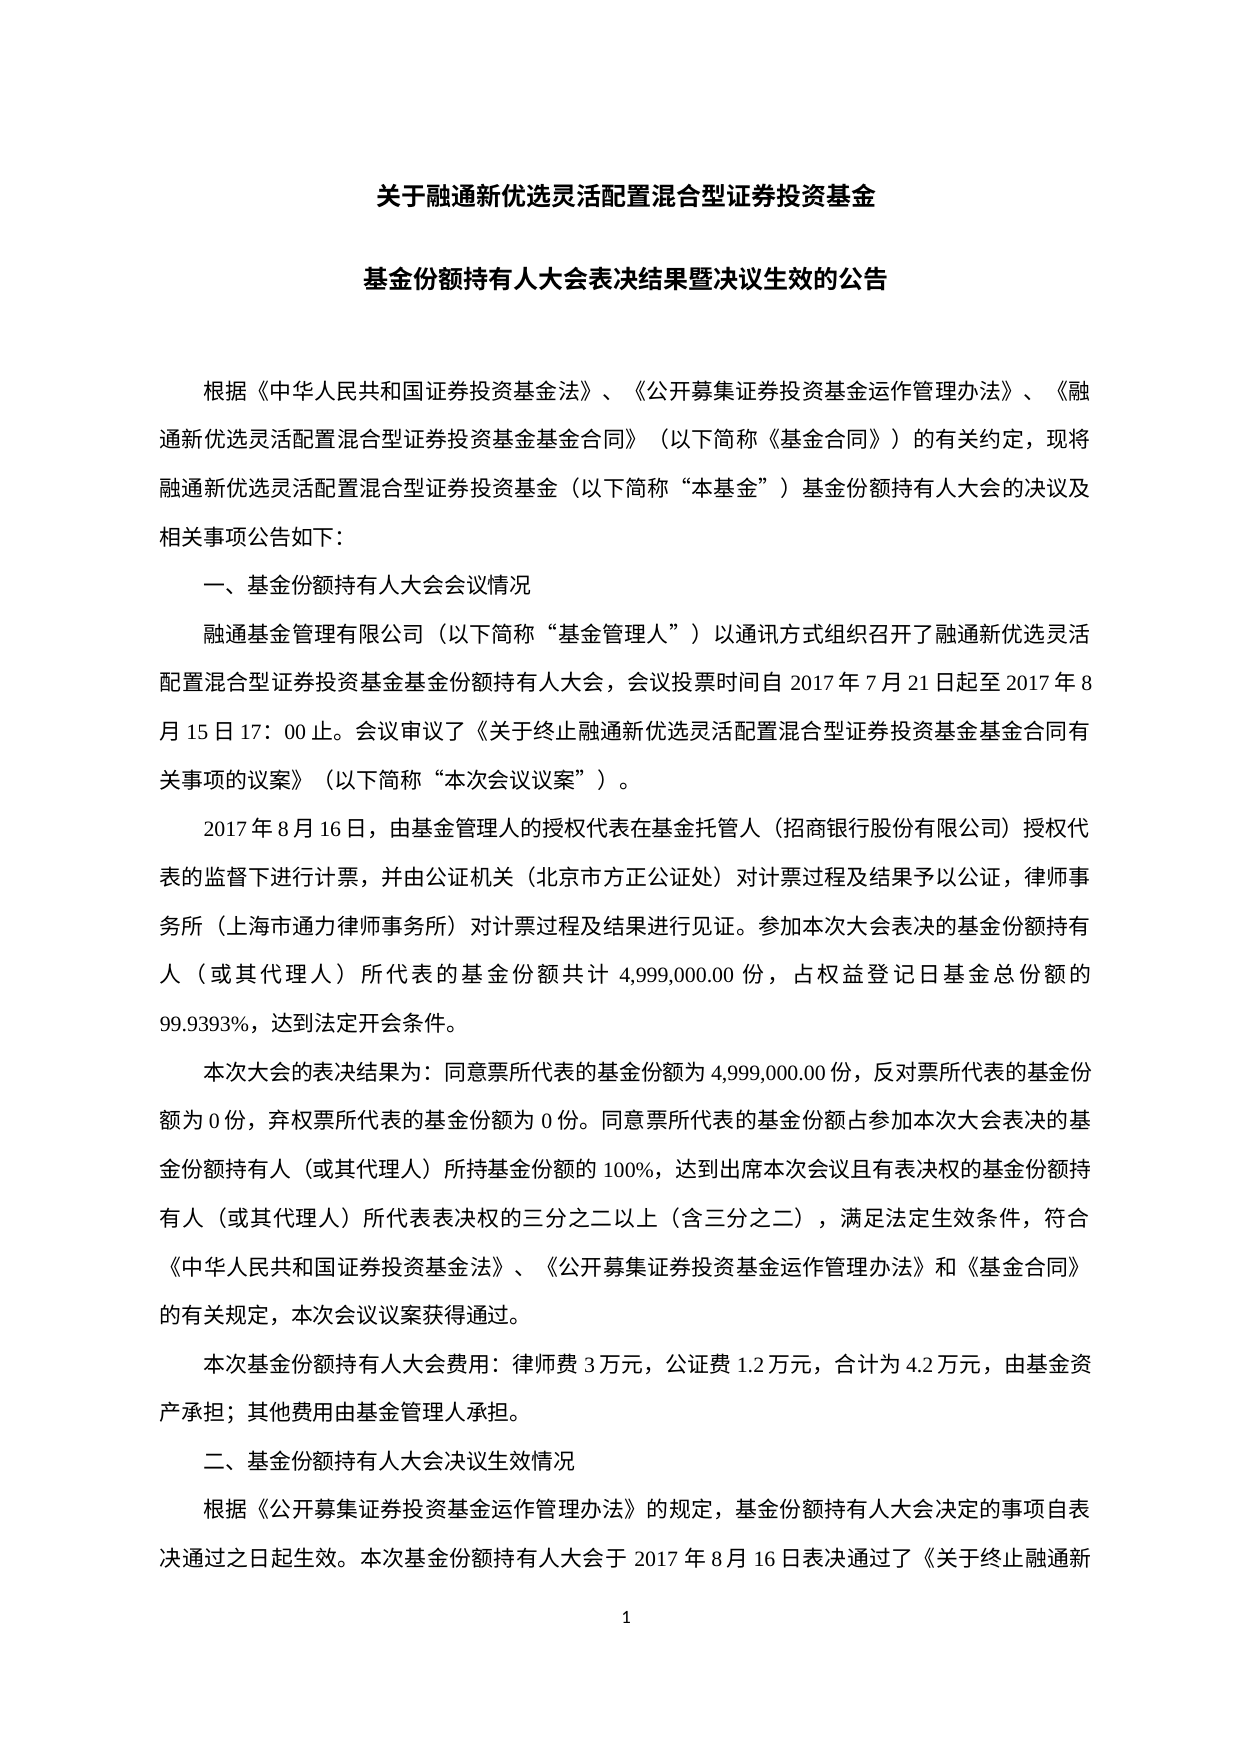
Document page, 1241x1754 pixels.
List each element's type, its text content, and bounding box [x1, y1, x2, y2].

text 二、基金份额持有人大会决议生效情况 [159, 1443, 1092, 1476]
text 2017年8月16日，由基金管理人的授权代表在基金托管人（招商银行股份有限公司）授权代表的监督下进行计票，并由公证机关（北京市方正公证处）对计票过程及结果予以公证，律师事务所（上海市通力律师事务所）对计票过程及结果进行见证。参加本次大会表决的基金份额持有人（或其代理人）所代表的基金份额共计4,999,000.00份，占权益登记日基金总份额的99.9393%，达到法定开会条件。 [159, 811, 1092, 1038]
text 关于融通新优选灵活配置混合型证券投资基金 [159, 162, 1092, 227]
text 融通基金管理有限公司（以下简称“基金管理人”）以通讯方式组织召开了融通新优选灵活配置混合型证券投资基金基金份额持有人大会，会议投票时间自2017年7月21日起至2017年8月15日17：00止。会议审议了《关于终止融通新优选灵活配置混合型证券投资基金基金合同有关事项的议案》（以下简称“本次会议议案”）。 [159, 616, 1092, 795]
text 本次大会的表决结果为：同意票所代表的基金份额为4,999,000.00份，反对票所代表的基金份额为0份，弃权票所代表的基金份额为0份。同意票所代表的基金份额占参加本次大会表决的基金份额持有人（或其代理人）所持基金份额的100%，达到出席本次会议且有表决权的基金份额持有人（或其代理人）所代表表决权的三分之二以上（含三分之二），满足法定生效条件，符合《中华人民共和国证券投资基金法》、《公开募集证券投资基金运作管理办法》和《基金合同》的有关规定，本次会议议案获得通过。 [159, 1054, 1092, 1330]
text 根据《中华人民共和国证券投资基金法》、《公开募集证券投资基金运作管理办法》、《融通新优选灵活配置混合型证券投资基金基金合同》（以下简称《基金合同》）的有关约定，现将融通新优选灵活配置混合型证券投资基金（以下简称“本基金”）基金份额持有人大会的决议及相关事项公告如下： [159, 373, 1092, 552]
text 基金份额持有人大会表决结果暨决议生效的公告 [159, 245, 1092, 310]
text 一、基金份额持有人大会会议情况 [159, 568, 1092, 600]
text 本次基金份额持有人大会费用：律师费3万元，公证费1.2万元，合计为4.2万元，由基金资产承担；其他费用由基金管理人承担。 [159, 1346, 1092, 1427]
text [159, 1492, 1092, 1573]
